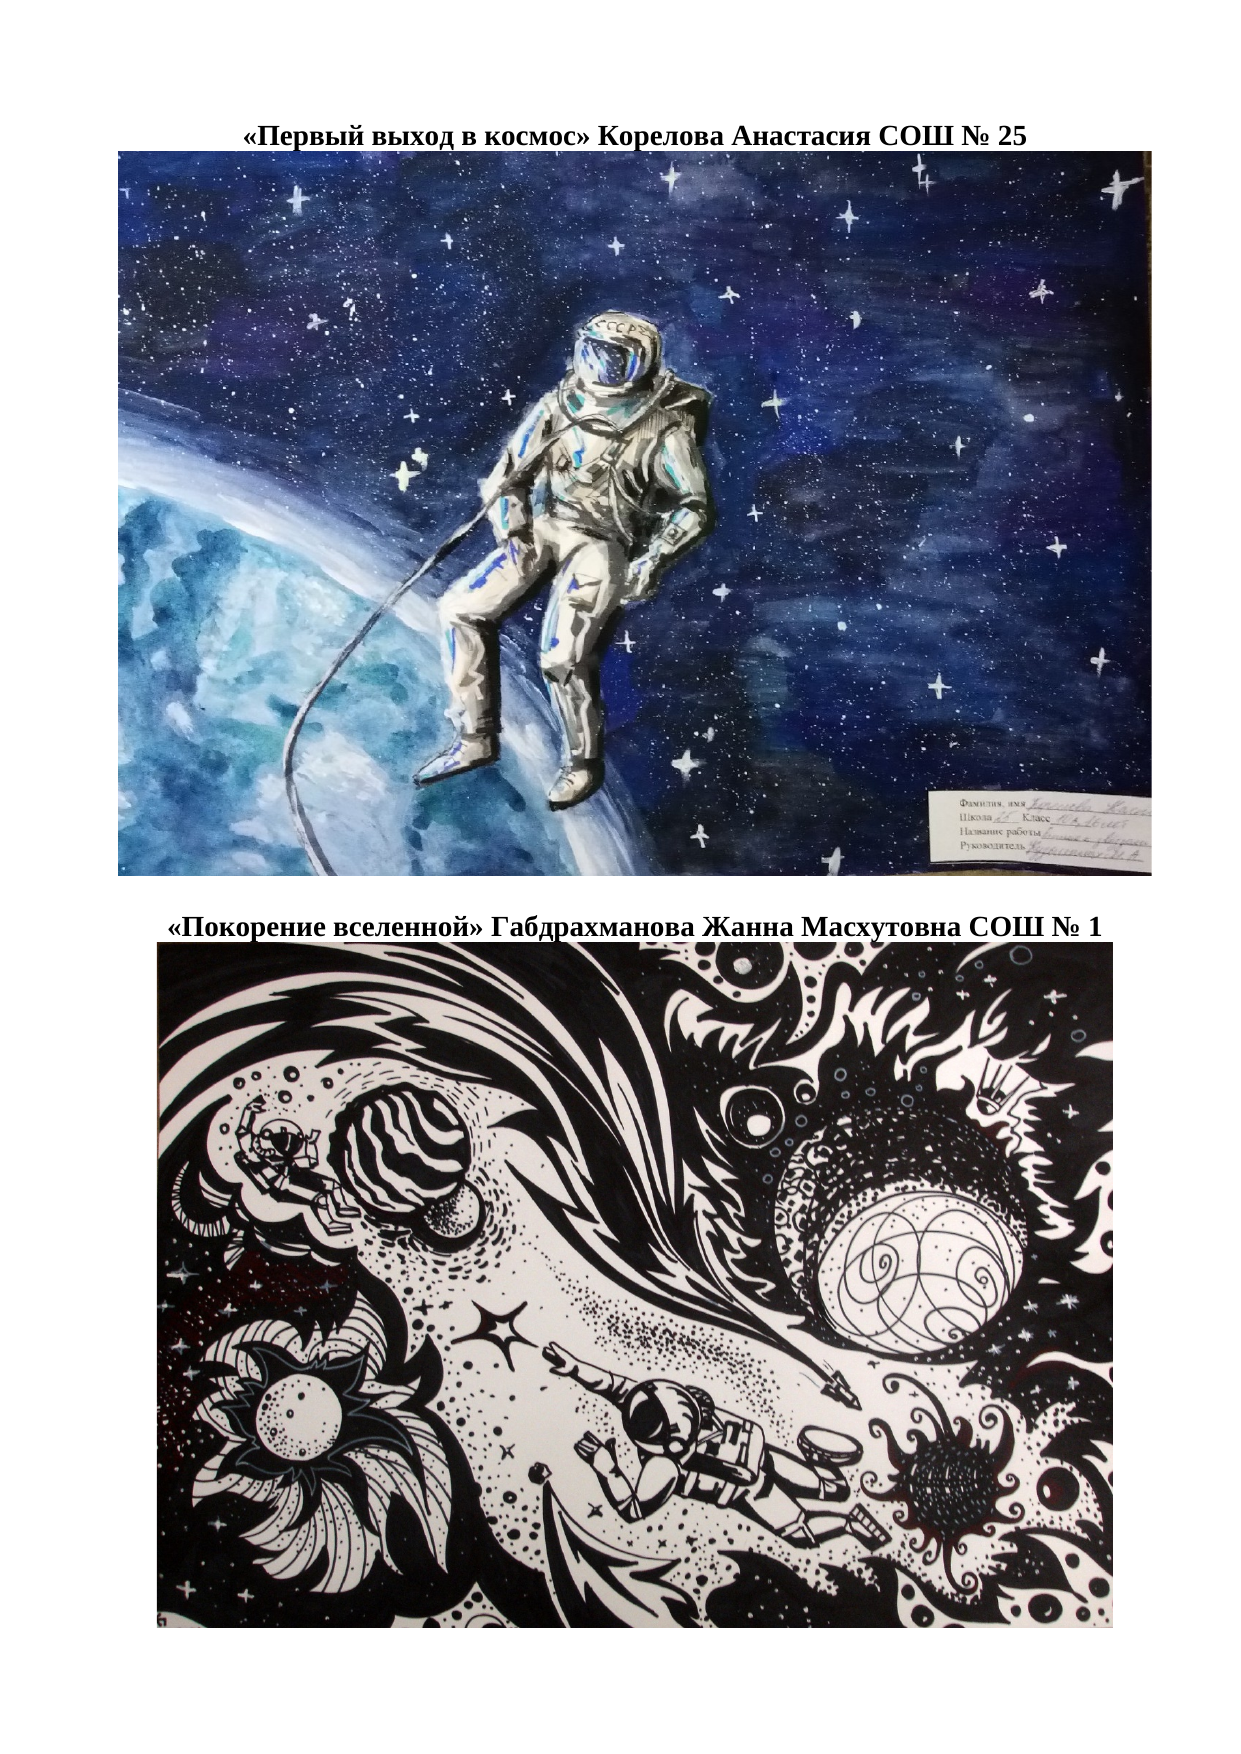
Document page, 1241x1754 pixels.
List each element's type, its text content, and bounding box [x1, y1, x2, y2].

text «Первый выход в космос» Корелова Анастасия СОШ № 25 [118, 118, 1152, 151]
picture [118, 151, 1152, 876]
text «Покорение вселенной» Габдрахманова Жанна Масхутовна СОШ № 1 [118, 909, 1152, 943]
picture [156, 942, 1113, 1628]
